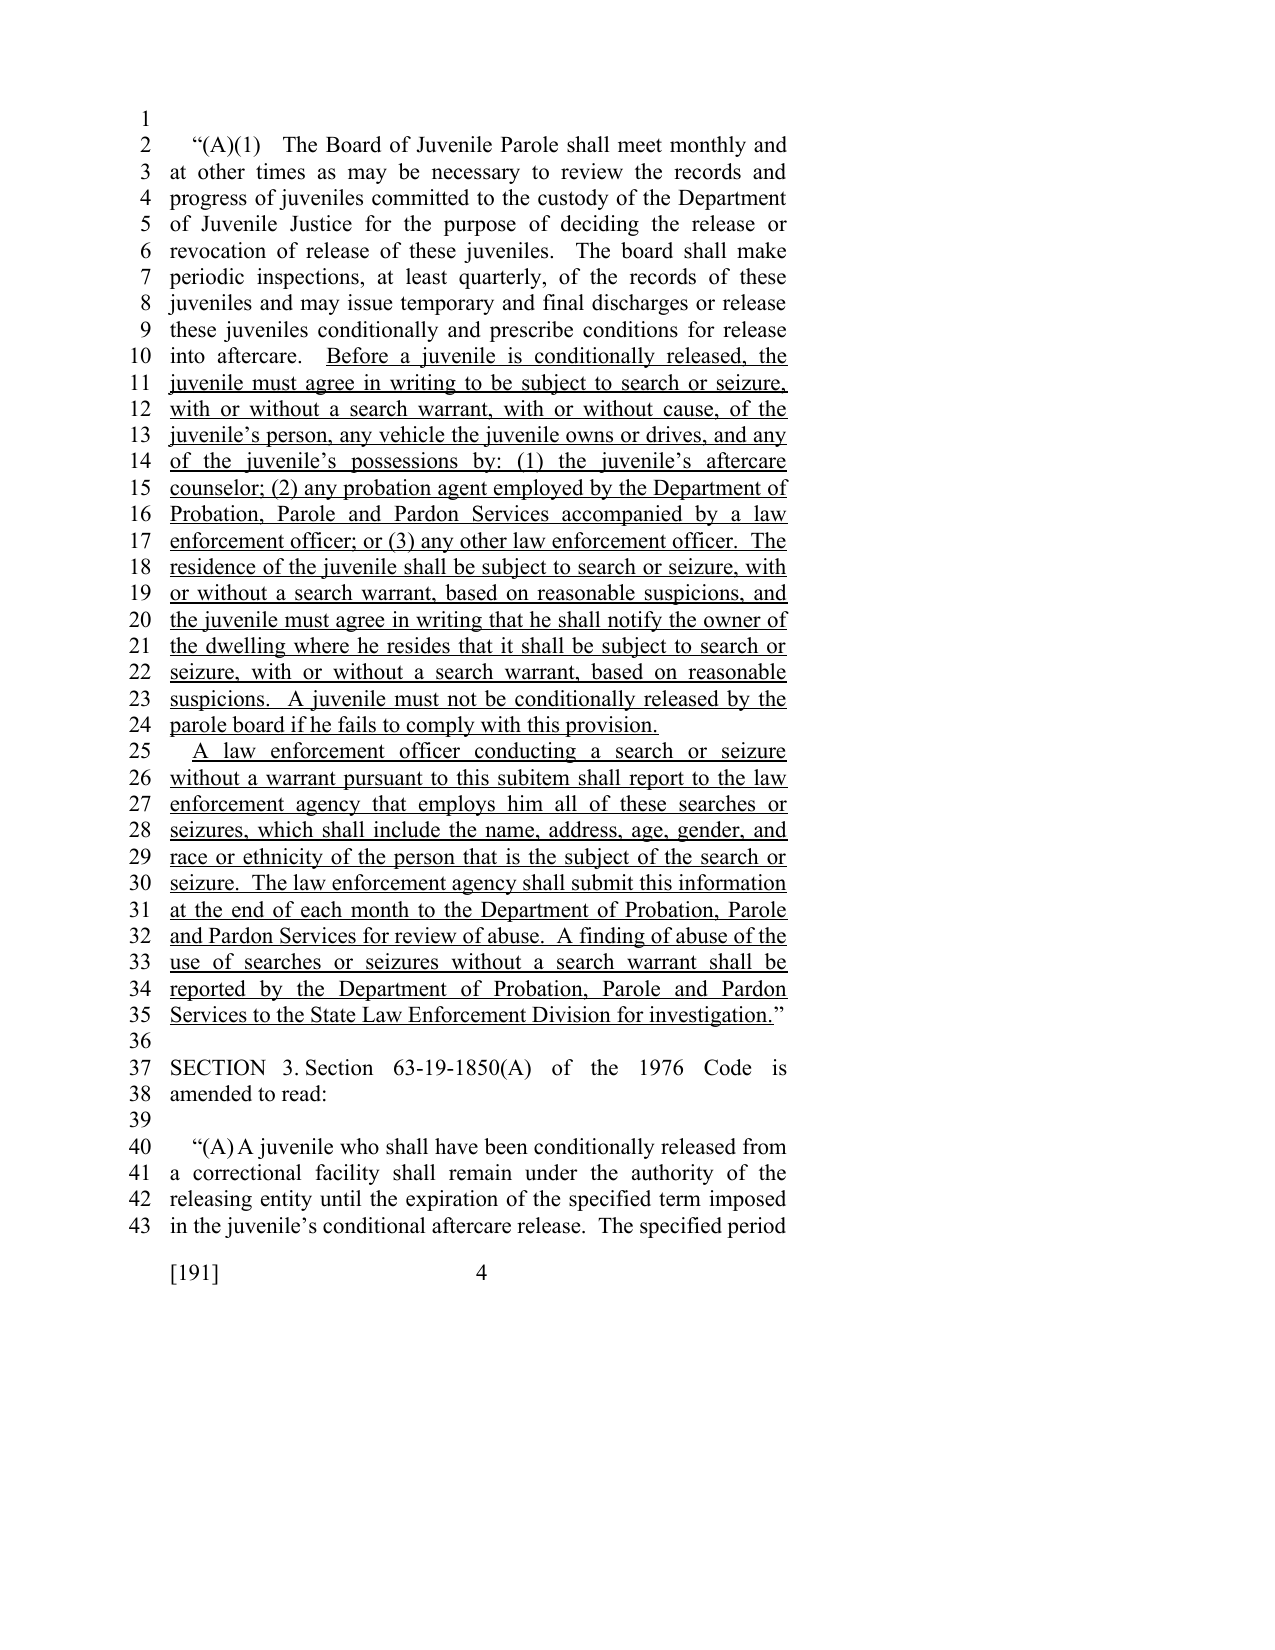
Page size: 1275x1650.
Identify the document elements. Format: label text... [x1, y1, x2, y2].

text “(A)(1) The Board of Juvenile Parole shall meet monthly and at other times as may be necessary to review the records and progress of juveniles committed to the custody of the Department of Juvenile Justice for the purpose of deciding the release or revocation of release of these juveniles. The board shall make periodic inspections, at least quarterly, of the records of these juveniles and may issue temporary and final discharges or release these juveniles conditionally and prescribe conditions for release into aftercare. Before a juvenile is conditionally released, the juvenile must agree in writing to be subject to search or seizure, with or without a search warrant, with or without cause, of the juvenile’s person, any vehicle the juvenile owns or drives, and any of the juvenile’s possessions by: (1) the juvenile’s aftercare counselor; (2) any probation agent employed by the Department of Probation, Parole and Pardon Services accompanied by a law enforcement officer; or (3) any other law enforcement officer. The residence of the juvenile shall be subject to search or seizure, with or without a search warrant, based on reasonable suspicions, and the juvenile must agree in writing that he shall notify the owner of the dwelling where he resides that it shall be subject to search or seizure, with or without a search warrant, based on reasonable suspicions. A juvenile must not be conditionally released by the parole board if he fails to comply with this provision. [169, 131, 787, 391]
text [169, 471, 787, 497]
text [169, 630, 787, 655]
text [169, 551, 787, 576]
text SECTION 3. Section 63-19-1850(A) of the 1976 Code is amended to read: [169, 1054, 787, 1106]
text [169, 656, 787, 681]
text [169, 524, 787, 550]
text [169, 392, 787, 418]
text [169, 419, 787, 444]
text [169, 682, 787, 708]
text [169, 1133, 787, 1238]
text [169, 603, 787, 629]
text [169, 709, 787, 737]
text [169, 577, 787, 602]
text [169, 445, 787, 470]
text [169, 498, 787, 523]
